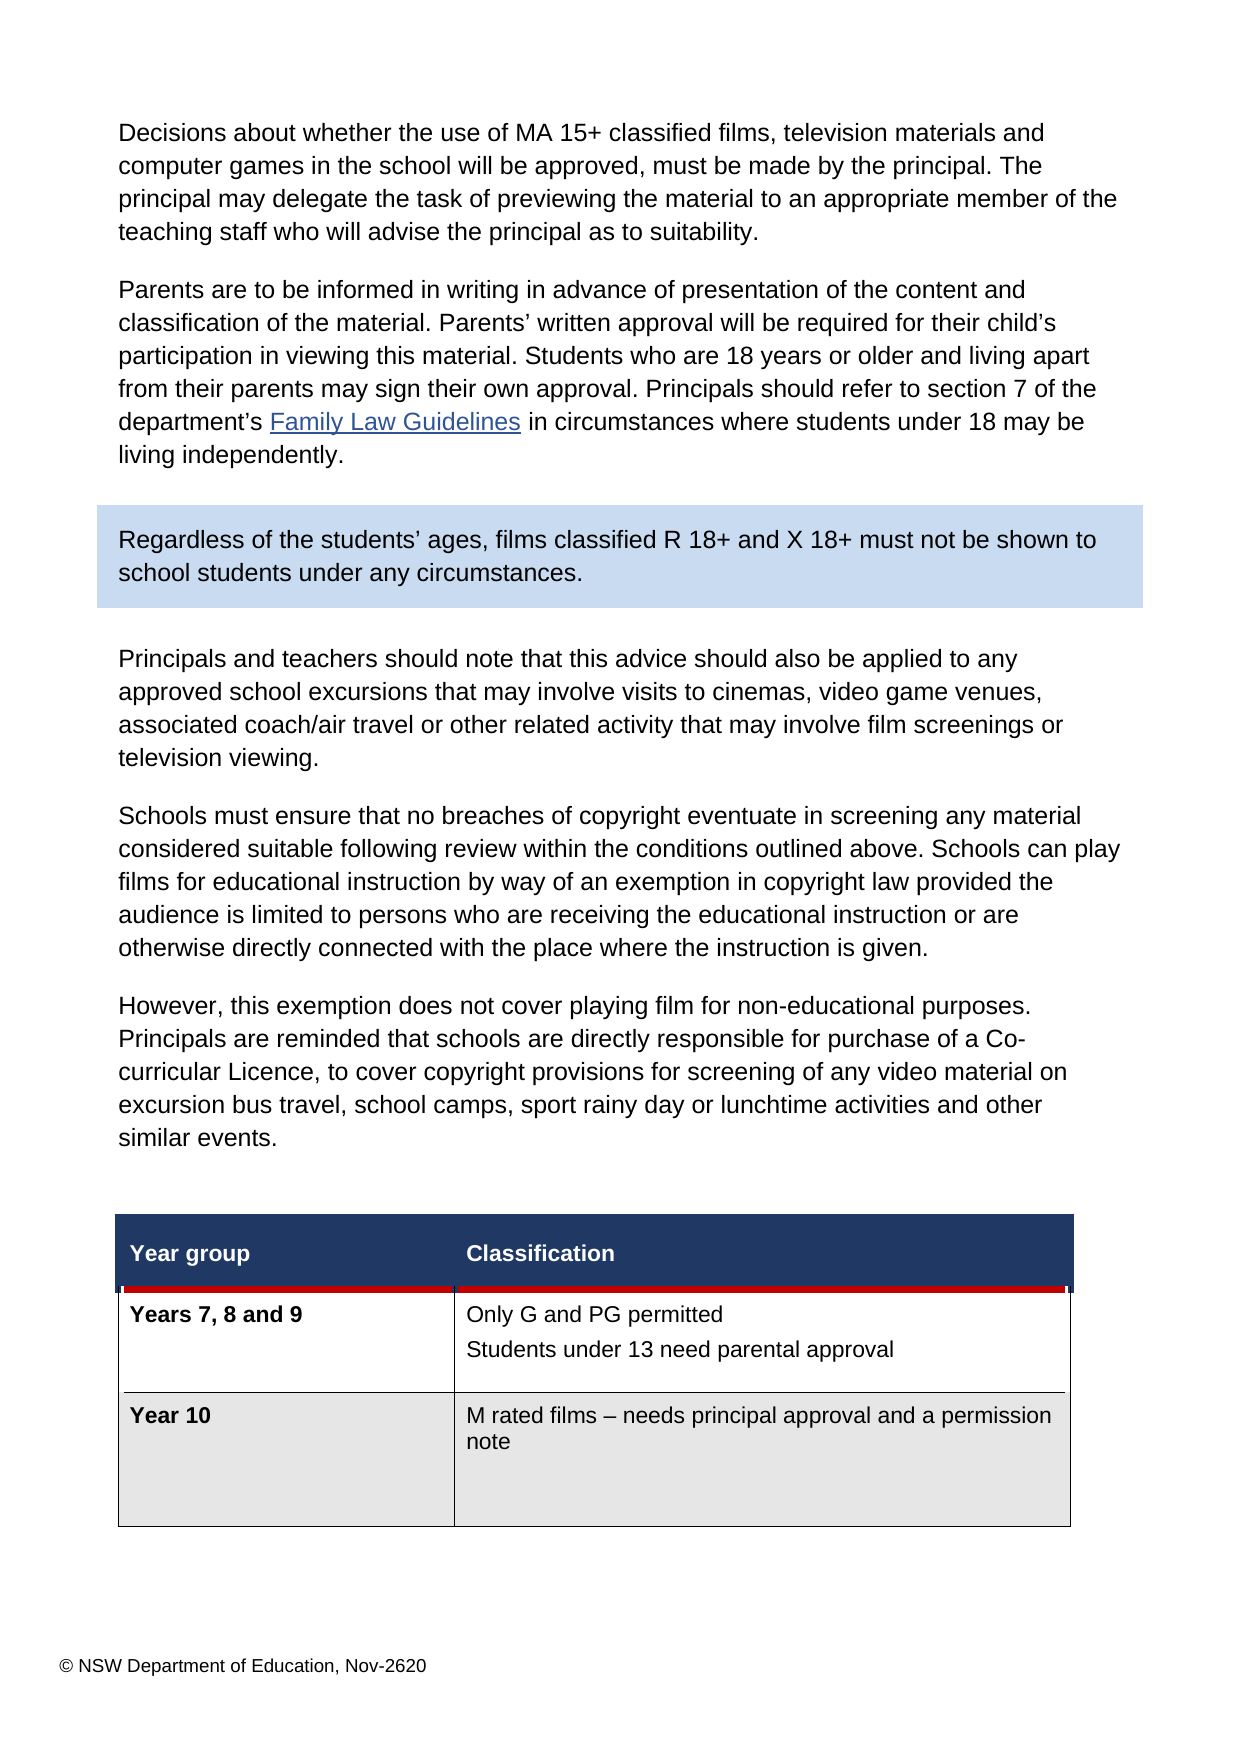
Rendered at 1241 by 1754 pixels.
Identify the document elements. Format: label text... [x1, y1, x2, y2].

text However, this exemption does not cover playing film for non-educational purposes. Principals are reminded that schools are directly responsible for purchase of a Co-curricular Licence, to cover copyright provisions for screening of any video material on excursion bus travel, school camps, sport rainy day or lunchtime activities and other similar events. [118, 991, 1122, 1152]
text Parents are to be informed in writing in advance of presentation of the content and classification of the material. Parents’ written approval will be required for their child’s participation in viewing this material. Students who are 18 years or older and living apart from their parents may sign their own approval. Principals should refer to section 7 of the department’s Family Law Guidelines in circumstances where students under 18 may be living independently. [118, 275, 1122, 469]
text Decisions about whether the use of MA 15+ classified films, television materials and computer games in the school will be approved, must be made by the principal. The principal may delegate the task of previewing the material to an appropriate member of the teaching staff who will advise the principal as to suitability. [118, 118, 1122, 246]
table_header Year group [121, 1220, 452, 1286]
table_header Classification [458, 1220, 1068, 1286]
text Schools must ensure that no breaches of copyright eventuate in screening any material considered suitable following review within the conditions outlined above. Schools can play films for educational instruction by way of an exemption in copyright law provided the audience is limited to persons who are receiving the educational instruction or are otherwise directly connected with the place where the instruction is given. [118, 801, 1122, 961]
table_cell Years 7, 8 and 9 [119, 1286, 454, 1392]
table_cell Only G and PG permitted Students under 13 need parental approval [455, 1286, 1070, 1392]
text Principals and teachers should note that this advice should also be applied to any approved school excursions that may involve visits to cinemas, video game venues, associated coach/air travel or other related activity that may involve film screenings or television viewing. [118, 643, 1122, 771]
table_cell M rated films – needs principal approval and a permission note [455, 1392, 1070, 1526]
table_cell Year 10 [119, 1392, 454, 1526]
text Regardless of the students’ ages, films classified R 18+ and X 18+ must not be shown to school students under any circumstances. [97, 505, 1143, 608]
